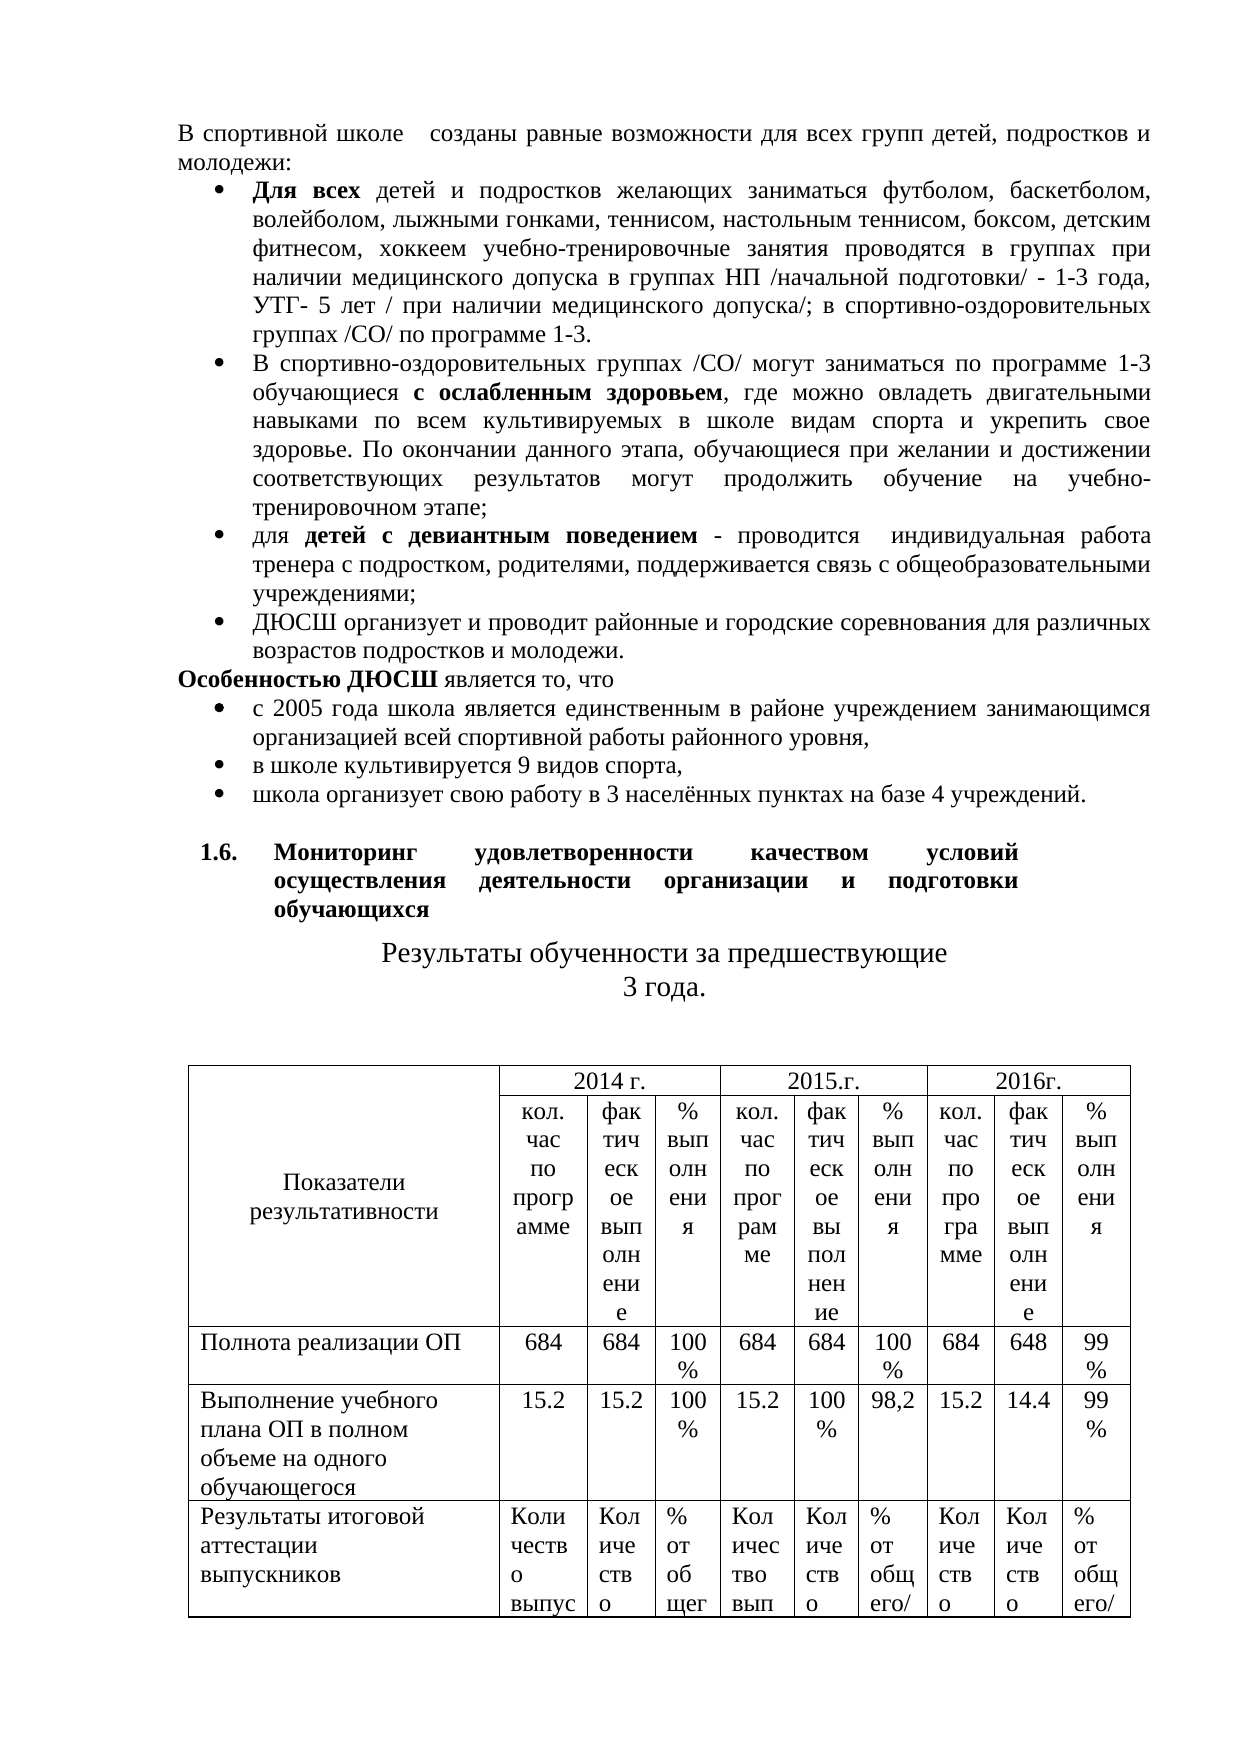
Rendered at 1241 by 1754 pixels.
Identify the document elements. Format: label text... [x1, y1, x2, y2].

table_cell 684 [928, 1327, 994, 1384]
table_header 2015.г. [721, 1066, 927, 1095]
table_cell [500, 1501, 587, 1616]
list школа организует свою работу в 3 населённых пунктах на базе 4 учреждений. [215, 779, 1152, 808]
table_cell Выполнение учебного плана ОП в полном объеме на одного обучающегося [189, 1385, 499, 1500]
text Результаты обученности за предшествующие [177, 936, 1152, 969]
table_cell кол. час по программе [721, 1096, 794, 1326]
table_cell % выполнения [859, 1096, 927, 1326]
table_cell 15.2 [500, 1385, 587, 1500]
table_cell % выполнения [1063, 1096, 1130, 1326]
table_cell кол. час по программе [928, 1096, 994, 1326]
table_cell 15.2 [588, 1385, 655, 1500]
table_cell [721, 1501, 794, 1616]
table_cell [928, 1501, 994, 1616]
table_cell Полнота реализации ОП [189, 1327, 499, 1384]
list В спортивно-оздоровительных группах /СО/ могут заниматься по программе 1-3 обучающиеся с ослабленным здоровьем, где можно овладеть двигательными навыками по всем культивируемых в школе видам спорта и укрепить свое здоровье. По окончании данного этапа, обучающиеся при желании и достижении соответствующих результатов могут продолжить обучение на учебно-тренировочном этапе; [215, 348, 1152, 521]
table_header 2016г. [928, 1066, 1130, 1095]
table_header Мониторинг удовлетворенности качеством условий осуществления деятельности организации и подготовки обучающихся [262, 837, 1030, 936]
table_cell 100% [795, 1385, 858, 1500]
table_cell кол. час по программе [500, 1096, 587, 1326]
table_cell 684 [795, 1327, 858, 1384]
table_cell 15.2 [721, 1385, 794, 1500]
list для детей с девиантным поведением - проводится индивидуальная работа тренера с подростком, родителями, поддерживается связь с общеобразовательными учреждениями; [215, 521, 1152, 607]
table_cell 100% [859, 1327, 927, 1384]
table_cell фактическое выполнение [588, 1096, 655, 1326]
list ДЮСШ организует и проводит районные и городские соревнования для различных возрастов подростков и молодежи. [215, 607, 1152, 664]
table_cell 99% [1063, 1327, 1130, 1384]
table_cell фактическое выполнение [995, 1096, 1062, 1326]
table_cell 15.2 [928, 1385, 994, 1500]
list в школе культивируется 9 видов спорта, [215, 751, 1152, 779]
list с 2005 года школа является единственным в районе учреждением занимающимся организацией всей спортивной работы районного уровня, [215, 693, 1152, 751]
text 3 года. [177, 969, 1152, 1003]
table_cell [859, 1501, 927, 1616]
table_header 2014 г. [500, 1066, 720, 1095]
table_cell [656, 1501, 720, 1616]
text Особенностью ДЮСШ является то, что [177, 664, 1152, 693]
table_cell % выполнения [656, 1096, 720, 1326]
table_cell 684 [588, 1327, 655, 1384]
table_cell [189, 1501, 499, 1616]
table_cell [795, 1501, 858, 1616]
table_cell 98,2 [859, 1385, 927, 1500]
table_cell 684 [721, 1327, 794, 1384]
table_cell 648 [995, 1327, 1062, 1384]
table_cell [995, 1501, 1062, 1616]
text В спортивной школе созданы равные возможности для всех групп детей, подростков и молодежи: [177, 118, 1152, 176]
table_header Показатели результативности [189, 1066, 499, 1326]
table_cell 100% [656, 1327, 720, 1384]
table_cell фактическое выполнение [795, 1096, 858, 1326]
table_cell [1063, 1501, 1130, 1616]
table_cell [588, 1501, 655, 1616]
table_cell 684 [500, 1327, 587, 1384]
table_cell 14.4 [995, 1385, 1062, 1500]
table_cell 100% [656, 1385, 720, 1500]
table_cell 99% [1063, 1385, 1130, 1500]
list Для всех детей и подростков желающих заниматься футболом, баскетболом, волейболом, лыжными гонками, теннисом, настольным теннисом, боксом, детским фитнесом, хоккеем учебно-тренировочные занятия проводятся в группах при наличии медицинского допуска в группах НП /начальной подготовки/ - 1-3 года, УТГ- 5 лет / при наличии медицинского допуска/; в спортивно-оздоровительных группах /СО/ по программе 1-3. [215, 176, 1152, 348]
table_header 1.6. [189, 837, 262, 936]
